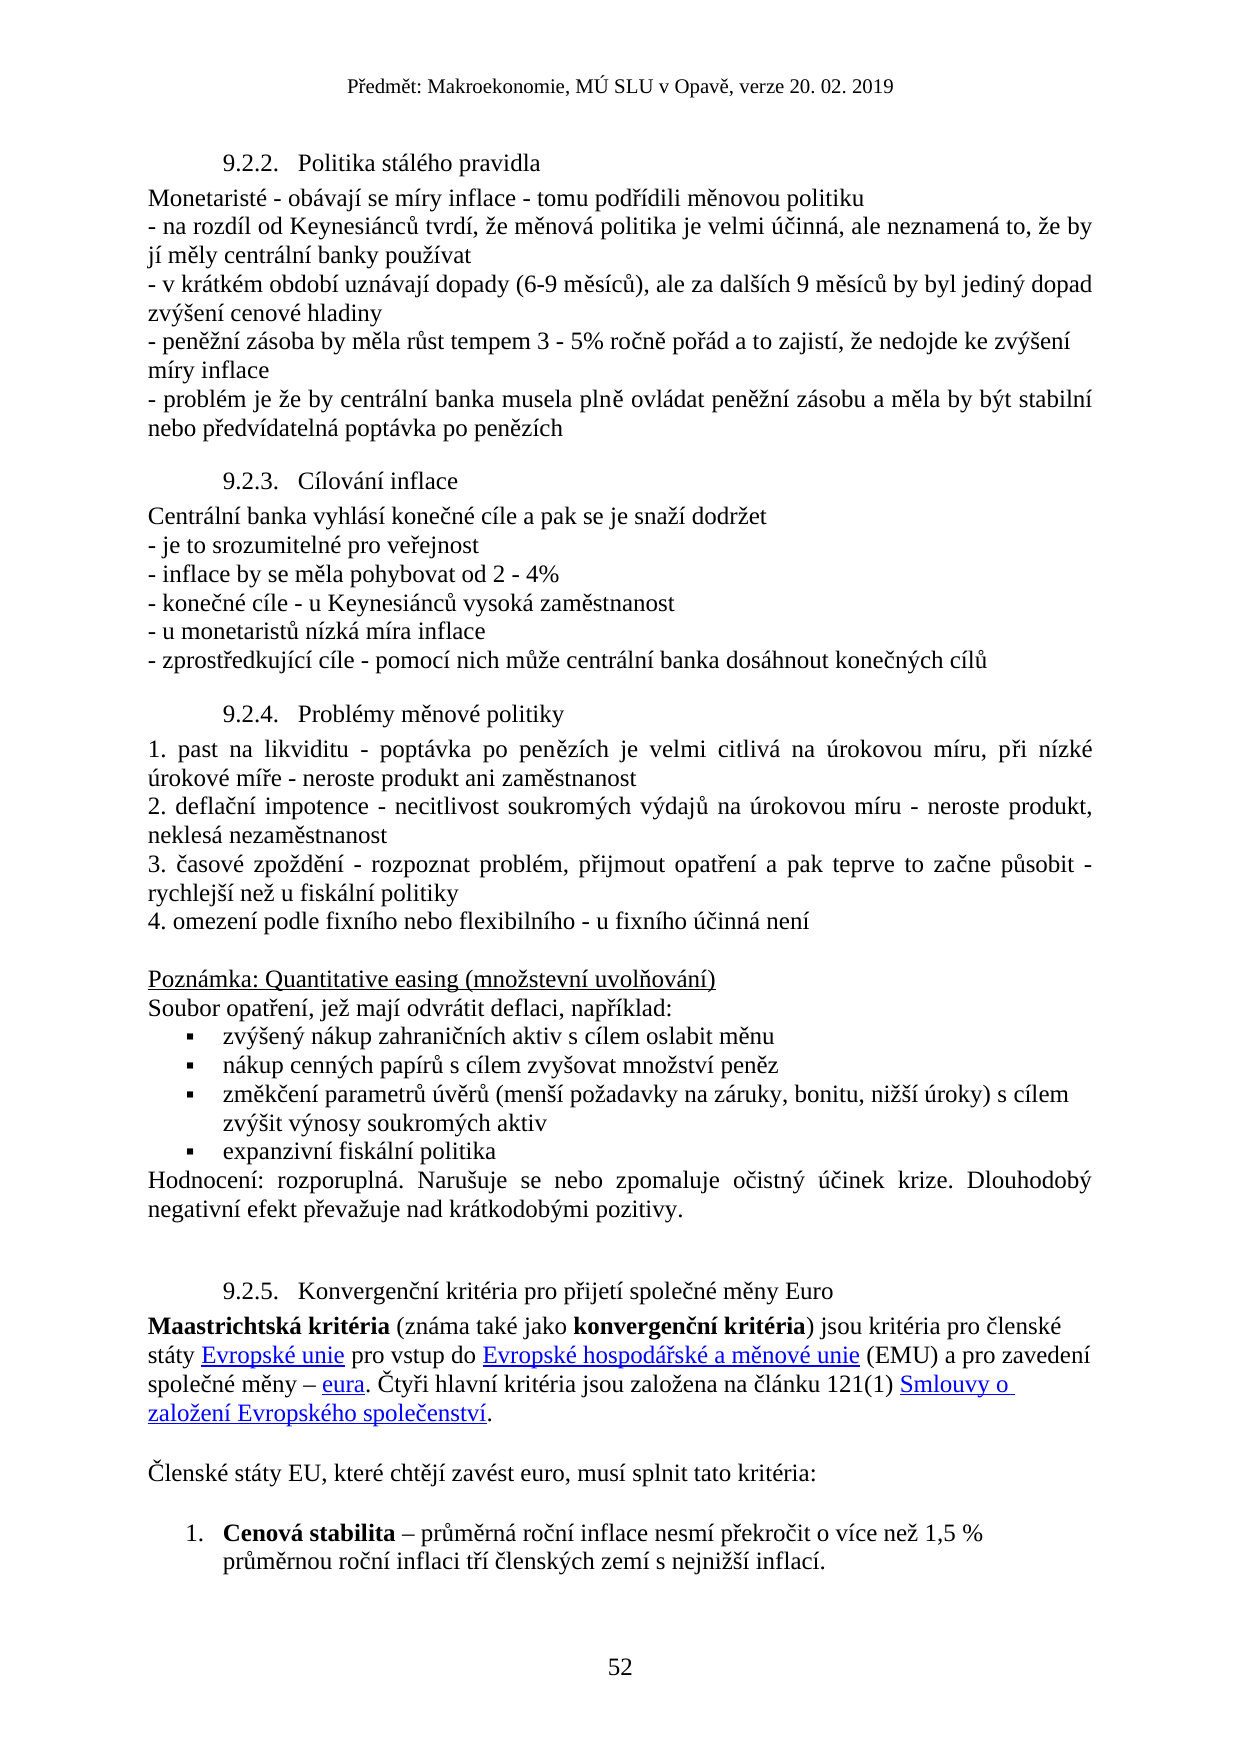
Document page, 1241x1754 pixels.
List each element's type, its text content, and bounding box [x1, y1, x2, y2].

list změkčení parametrů úvěrů (menší požadavky na záruky, bonitu, nižší úroky) s cílem zvýšit výnosy soukromých aktiv [185, 1079, 1093, 1136]
subtitle Problémy měnové politiky [223, 699, 1093, 728]
subtitle Konvergenční kritéria pro přijetí společné měny Euro [223, 1276, 1093, 1305]
text 2. deflační impotence - necitlivost soukromých výdajů na úrokovou míru - neroste produkt, neklesá nezaměstnanost [148, 791, 1093, 849]
text Členské státy EU, které chtějí zavést euro, musí splnit tato kritéria: [148, 1458, 1093, 1486]
text Hodnocení: rozporuplná. Narušuje se nebo zpomaluje očistný účinek krize. Dlouhodobý negativní efekt převažuje nad krátkodobými pozitivy. [148, 1165, 1093, 1223]
text - peněžní zásoba by měla růst tempem 3 - 5% ročně pořád a to zajistí, že nedojde ke zvýšení [148, 326, 1093, 355]
text Maastrichtská kritéria (známa také jako konvergenční kritéria) jsou kritéria pro členské státy Evropské unie pro vstup do Evropské hospodářské a měnové unie (EMU) a pro zavedení společné měny – eura. Čtyři hlavní kritéria jsou založena na článku 121(1) Smlouvy o založení Evropského společenství. [148, 1311, 1093, 1426]
text - u monetaristů nízká míra inflace [148, 616, 1093, 645]
text 1. past na likviditu - poptávka po penězích je velmi citlivá na úrokovou míru, při nízké úrokové míře - neroste produkt ani zaměstnanost [148, 734, 1093, 791]
subtitle Poznámka: Quantitative easing (množstevní uvolňování) [148, 964, 1093, 993]
list Cenová stabilita – průměrná roční inflace nesmí překročit o více než 1,5 % průměrnou roční inflaci tří členských zemí s nejnižší inflací. [185, 1518, 1093, 1575]
list nákup cenných papírů s cílem zvyšovat množství peněz [185, 1050, 1093, 1079]
text - inflace by se měla pohybovat od 2 - 4% [148, 559, 1093, 588]
list expanzivní fiskální politika [185, 1136, 1093, 1165]
text - je to srozumitelné pro veřejnost [148, 530, 1093, 559]
text - zprostředkující cíle - pomocí nich může centrální banka dosáhnout konečných cílů [148, 645, 1093, 674]
text - v krátkém období uznávají dopady (6-9 měsíců), ale za dalších 9 měsíců by byl jediný dopad zvýšení cenové hladiny [148, 269, 1093, 326]
text míry inflace [148, 355, 1093, 384]
list zvýšený nákup zahraničních aktiv s cílem oslabit měnu [185, 1021, 1093, 1050]
text - na rozdíl od Keynesiánců tvrdí, že měnová politika je velmi účinná, ale neznamená to, že by jí měly centrální banky používat [148, 211, 1093, 269]
text - konečné cíle - u Keynesiánců vysoká zaměstnanost [148, 588, 1093, 616]
text 3. časové zpoždění - rozpoznat problém, přijmout opatření a pak teprve to začne působit - rychlejší než u fiskální politiky [148, 849, 1093, 906]
subtitle Politika stálého pravidla [223, 148, 1093, 176]
text - problém je že by centrální banka musela plně ovládat peněžní zásobu a měla by být stabilní nebo předvídatelná poptávka po penězích [148, 384, 1093, 441]
text Centrální banka vyhlásí konečné cíle a pak se je snaží dodržet [148, 501, 1093, 530]
subtitle Cílování inflace [223, 466, 1093, 495]
text Monetaristé - obávají se míry inflace - tomu podřídili měnovou politiku [148, 183, 1093, 211]
text 4. omezení podle fixního nebo flexibilního - u fixního účinná není [148, 906, 1093, 935]
text Soubor opatření, jež mají odvrátit deflaci, například: [148, 993, 1093, 1021]
